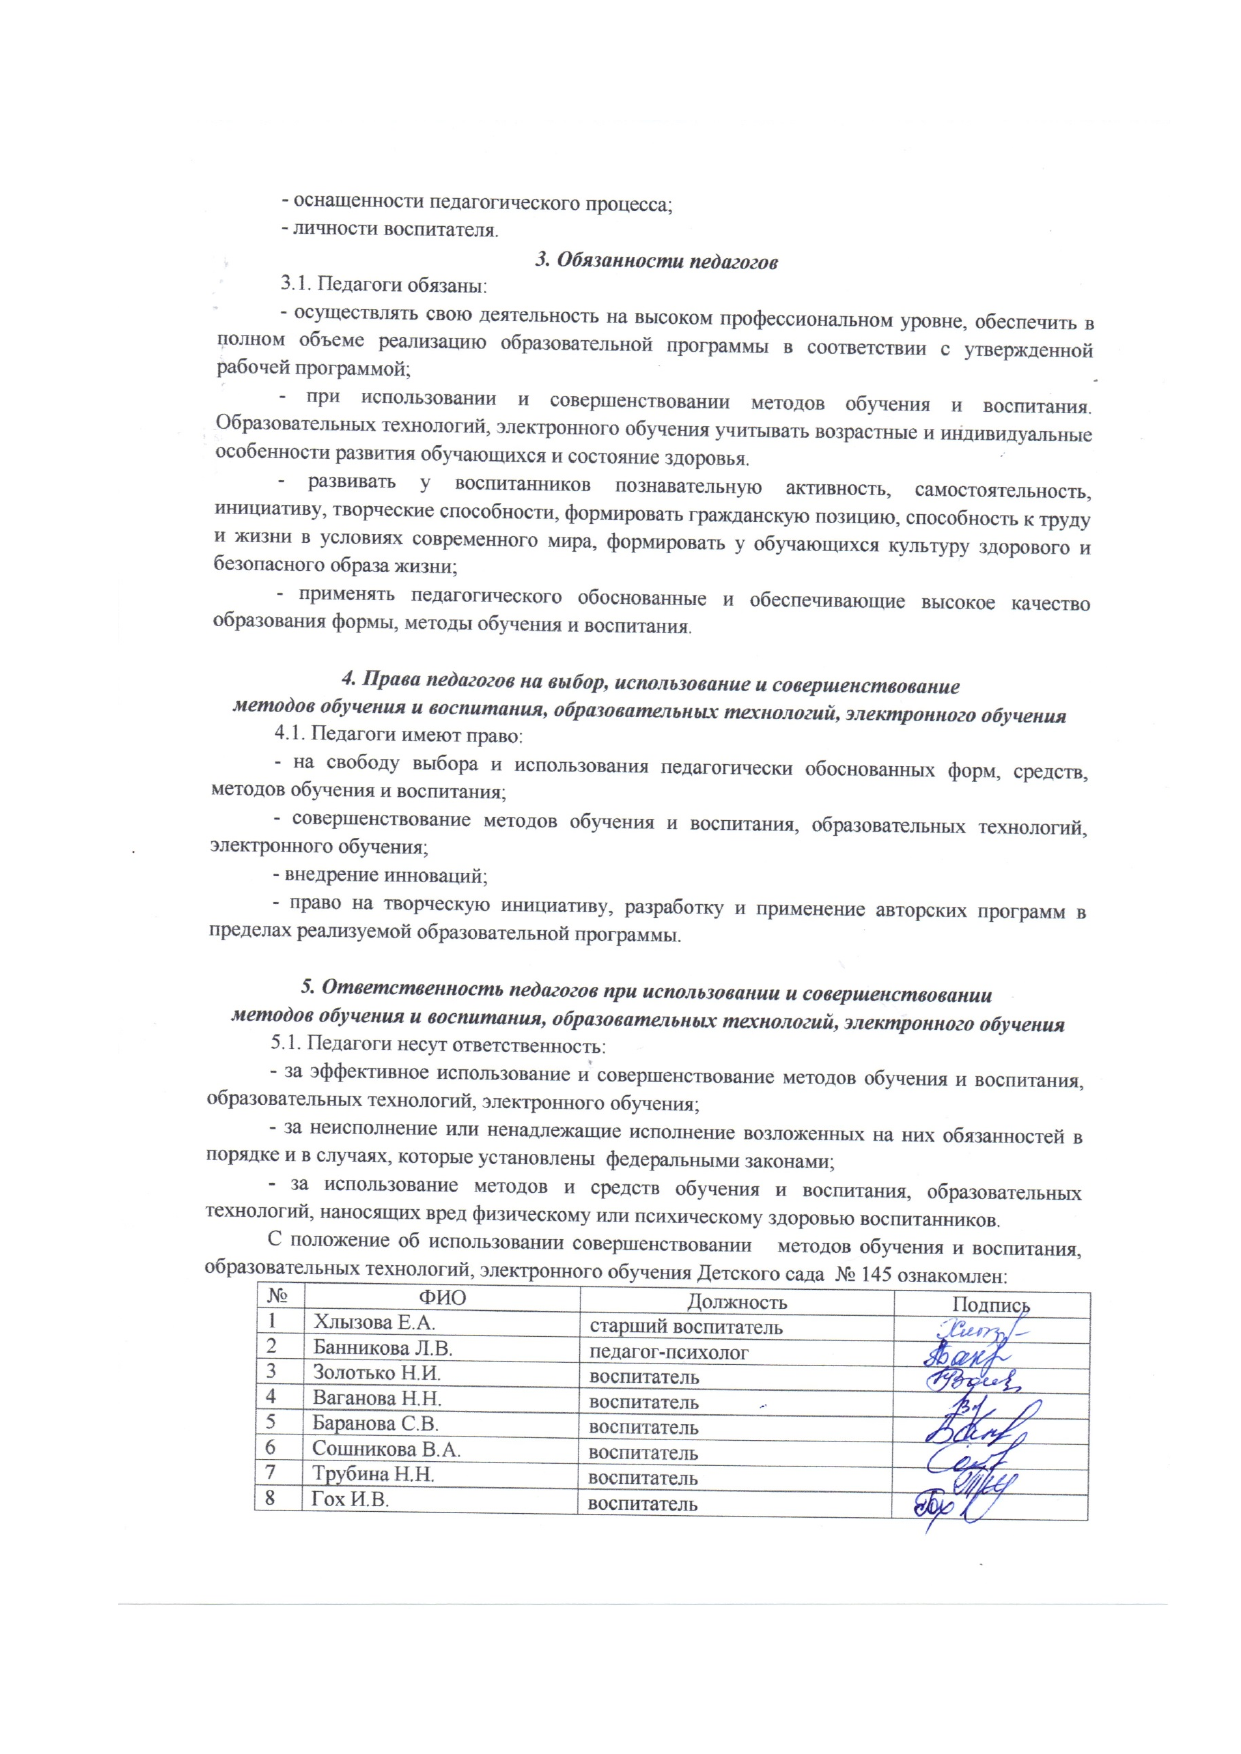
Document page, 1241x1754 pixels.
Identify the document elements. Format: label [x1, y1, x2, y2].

picture [118, 120, 1171, 1609]
